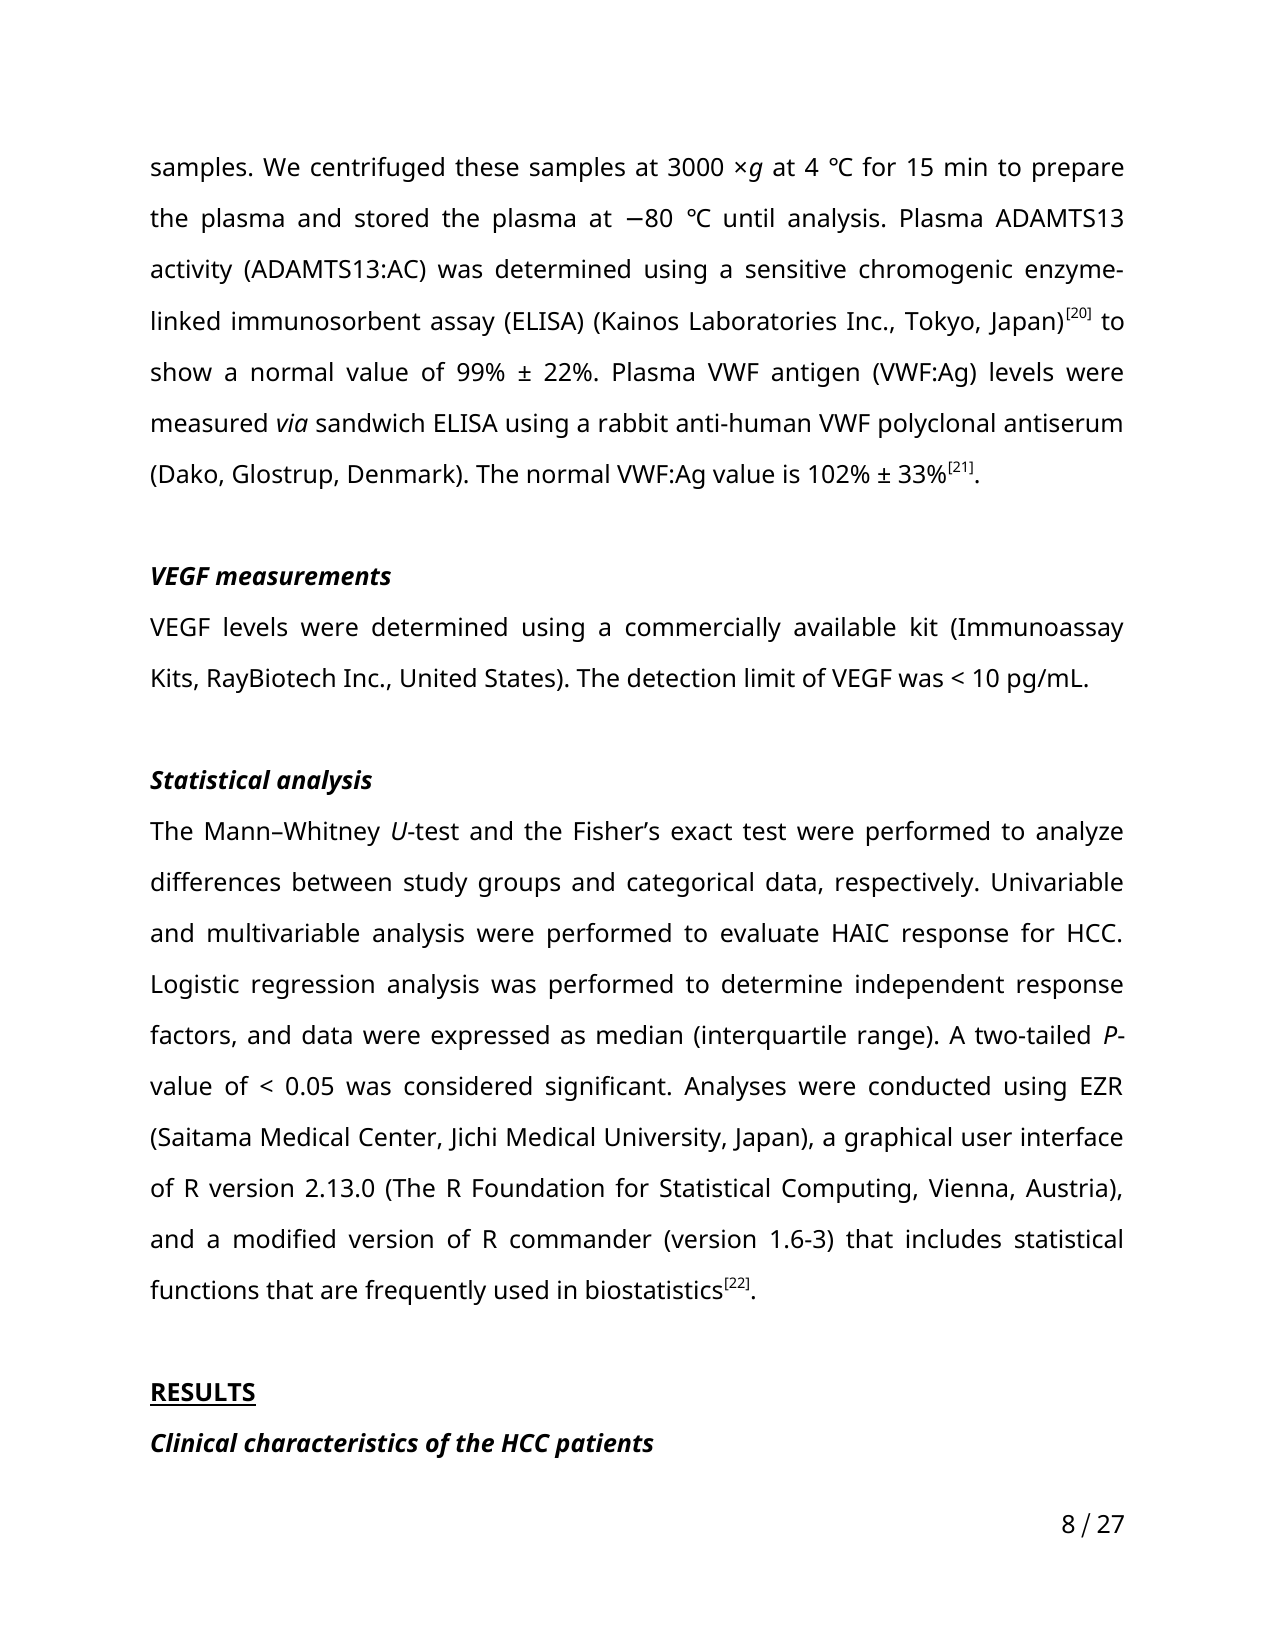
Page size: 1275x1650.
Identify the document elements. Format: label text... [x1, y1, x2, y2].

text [150, 150, 1125, 490]
text Statistical analysis [150, 762, 1125, 797]
text Clinical characteristics of the HCC patients [150, 1426, 1125, 1460]
text VEGF levels were determined using a commercially available kit (Immunoassay Kits, RayBiotech Inc., United States). The detection limit of VEGF was < 10 pg/mL. [150, 609, 1125, 694]
text The Mann–Whitney U-test and the Fisher’s exact test were performed to analyze differences between study groups and categorical data, respectively. Univariable and multivariable analysis were performed to evaluate HAIC response for HCC. Logistic regression analysis was performed to determine independent response factors, and data were expressed as median (interquartile range). A two-tailed P-value of < 0.05 was considered significant. Analyses were conducted using EZR (Saitama Medical Center, Jichi Medical University, Japan), a graphical user interface of R version 2.13.0 (The R Foundation for Statistical Computing, Vienna, Austria), and a modified version of R commander (version 1.6-3) that includes statistical functions that are frequently used in biostatistics[22]. [150, 813, 1125, 1307]
text RESULTS [150, 1375, 1125, 1409]
text VEGF measurements [150, 558, 1125, 592]
